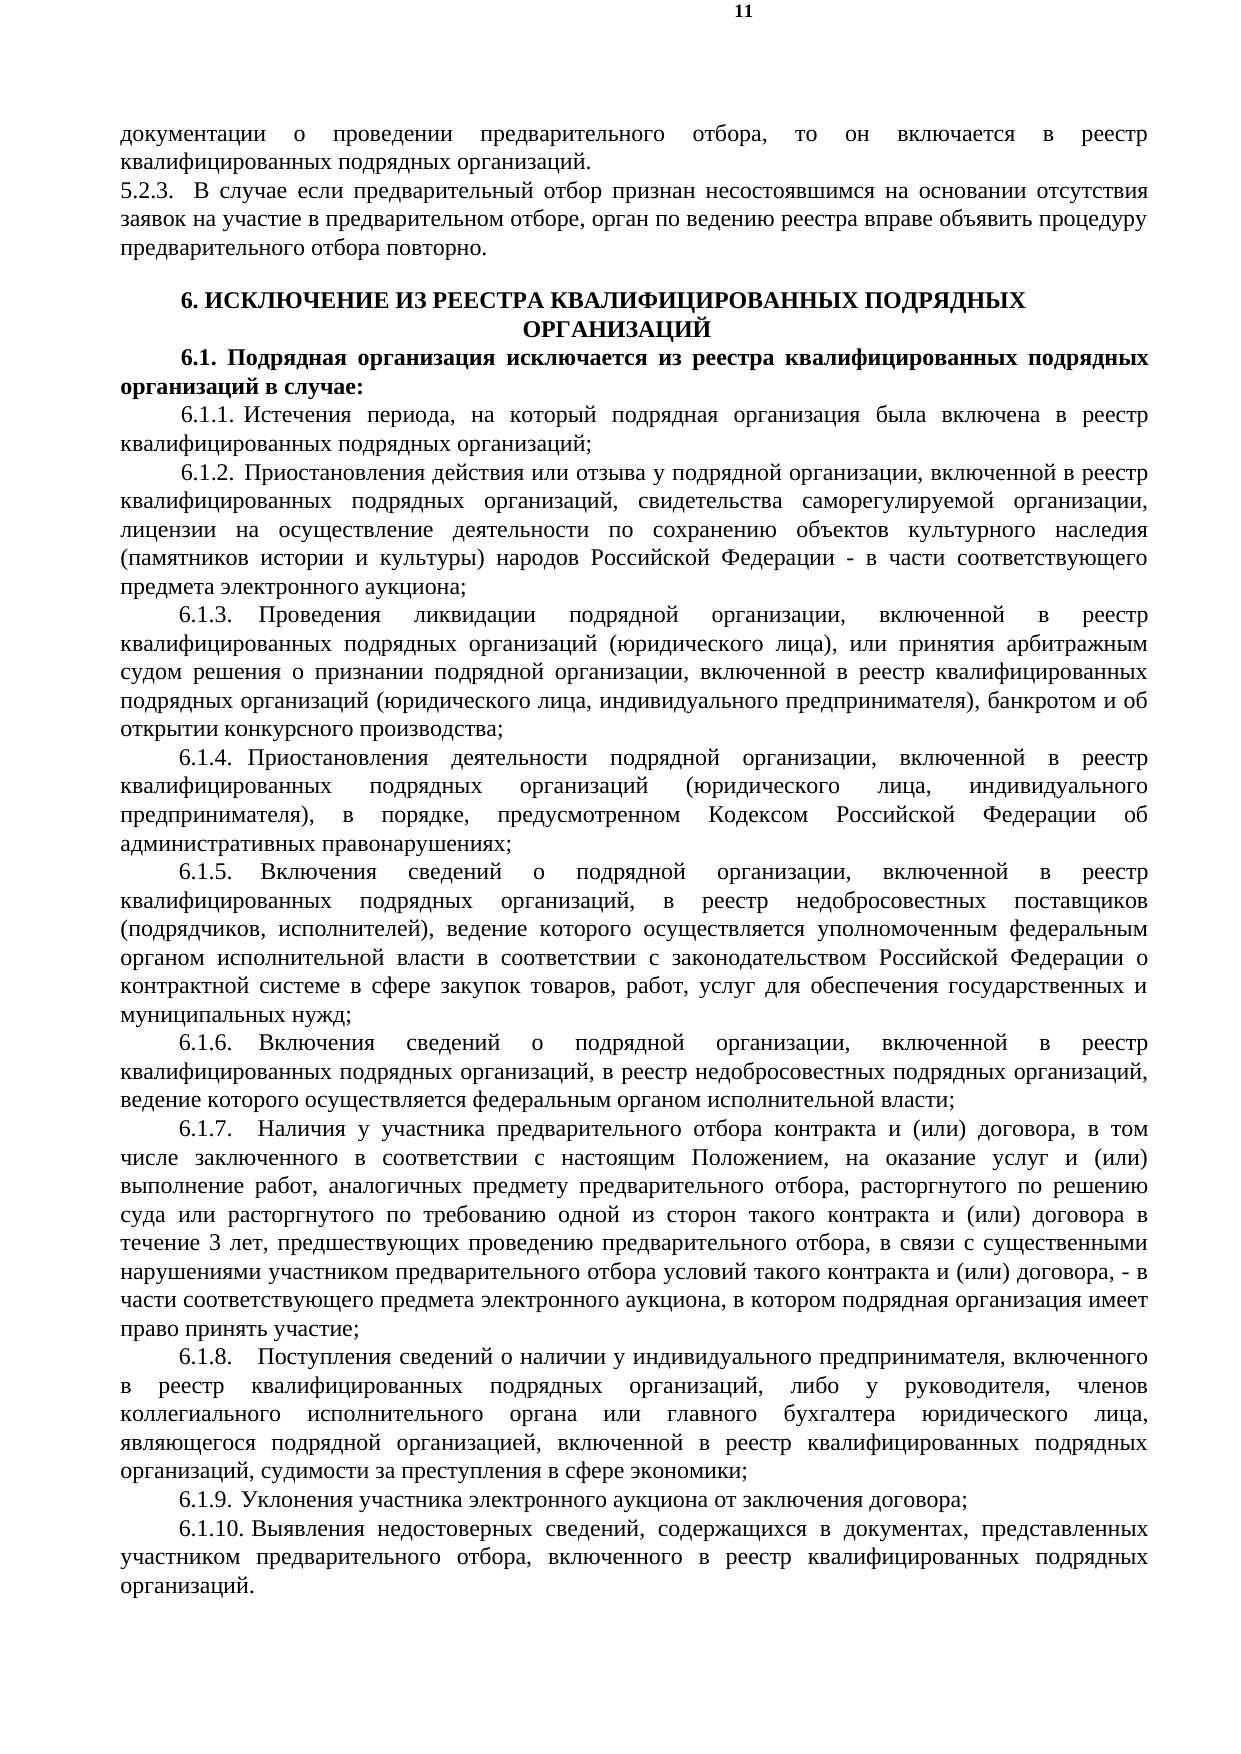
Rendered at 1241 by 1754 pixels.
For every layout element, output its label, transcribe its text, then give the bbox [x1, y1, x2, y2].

list Включения сведений о подрядной организации, включенной в реестр квалифицированных подрядных организаций, в реестр недобросовестных подрядных организаций, ведение которого осуществляется федеральным органом исполнительной власти; [120, 1028, 1149, 1113]
list Поступления сведений о наличии у индивидуального предпринимателя, включенного в реестр квалифицированных подрядных организаций, либо у руководителя, членов коллегиального исполнительного органа или главного бухгалтера юридического лица, являющегося подрядной организацией, включенной в реестр квалифицированных подрядных организаций, судимости за преступления в сфере экономики; [120, 1342, 1149, 1484]
list Уклонения участника электронного аукциона от заключения договора; [120, 1484, 1152, 1513]
list Выявления недостоверных сведений, содержащихся в документах, представленных участником предварительного отбора, включенного в реестр квалифицированных подрядных организаций. [120, 1513, 1149, 1599]
list В случае если предварительный отбор признан несостоявшимся на основании отсутствия заявок на участие в предварительном отборе, орган по ведению реестра вправе объявить процедуру предварительного отбора повторно. [120, 175, 1149, 261]
list Истечения периода, на который подрядная организация была включена в реестр квалифицированных подрядных организаций; [120, 400, 1149, 457]
list Приостановления действия или отзыва у подрядной организации, включенной в реестр квалифицированных подрядных организаций, свидетельства саморегулируемой организации, лицензии на осуществление деятельности по сохранению объектов культурного наследия (памятников истории и культуры) народов Российской Федерации - в части соответствующего предмета электронного аукциона; [120, 457, 1149, 600]
text 6. ИСКЛЮЧЕНИЕ ИЗ РЕЕСТРА КВАЛИФИЦИРОВАННЫХ ПОДРЯДНЫХ [120, 286, 1152, 314]
text ОРГАНИЗАЦИЙ [522, 314, 1152, 343]
text 6.1. Подрядная организация исключается из реестра квалифицированных подрядных организаций в случае: [120, 343, 1149, 400]
list Проведения ликвидации подрядной организации, включенной в реестр квалифицированных подрядных организаций (юридического лица), или принятия арбитражным судом решения о признании подрядной организации, включенной в реестр квалифицированных подрядных организаций (юридического лица, индивидуального предпринимателя), банкротом и об открытии конкурсного производства; [120, 600, 1149, 742]
list Наличия у участника предварительного отбора контракта и (или) договора, в том числе заключенного в соответствии с настоящим Положением, на оказание услуг и (или) выполнение работ, аналогичных предмету предварительного отбора, расторгнутого по решению суда или расторгнутого по требованию одной из сторон такого контракта и (или) договора в течение 3 лет, предшествующих проведению предварительного отбора, в связи с существенными нарушениями участником предварительного отбора условий такого контракта и (или) договора, - в части соответствующего предмета электронного аукциона, в котором подрядная организация имеет право принять участие; [120, 1113, 1149, 1342]
list Включения сведений о подрядной организации, включенной в реестр квалифицированных подрядных организаций, в реестр недобросовестных поставщиков (подрядчиков, исполнителей), ведение которого осуществляется уполномоченным федеральным органом исполнительной власти в соответствии с законодательством Российской Федерации о контрактной системе в сфере закупок товаров, работ, услуг для обеспечения государственных и муниципальных нужд; [120, 857, 1149, 1028]
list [120, 118, 1149, 175]
list Приостановления деятельности подрядной организации, включенной в реестр квалифицированных подрядных организаций (юридического лица, индивидуального предпринимателя), в порядке, предусмотренном Кодексом Российской Федерации об административных правонарушениях; [120, 742, 1149, 857]
